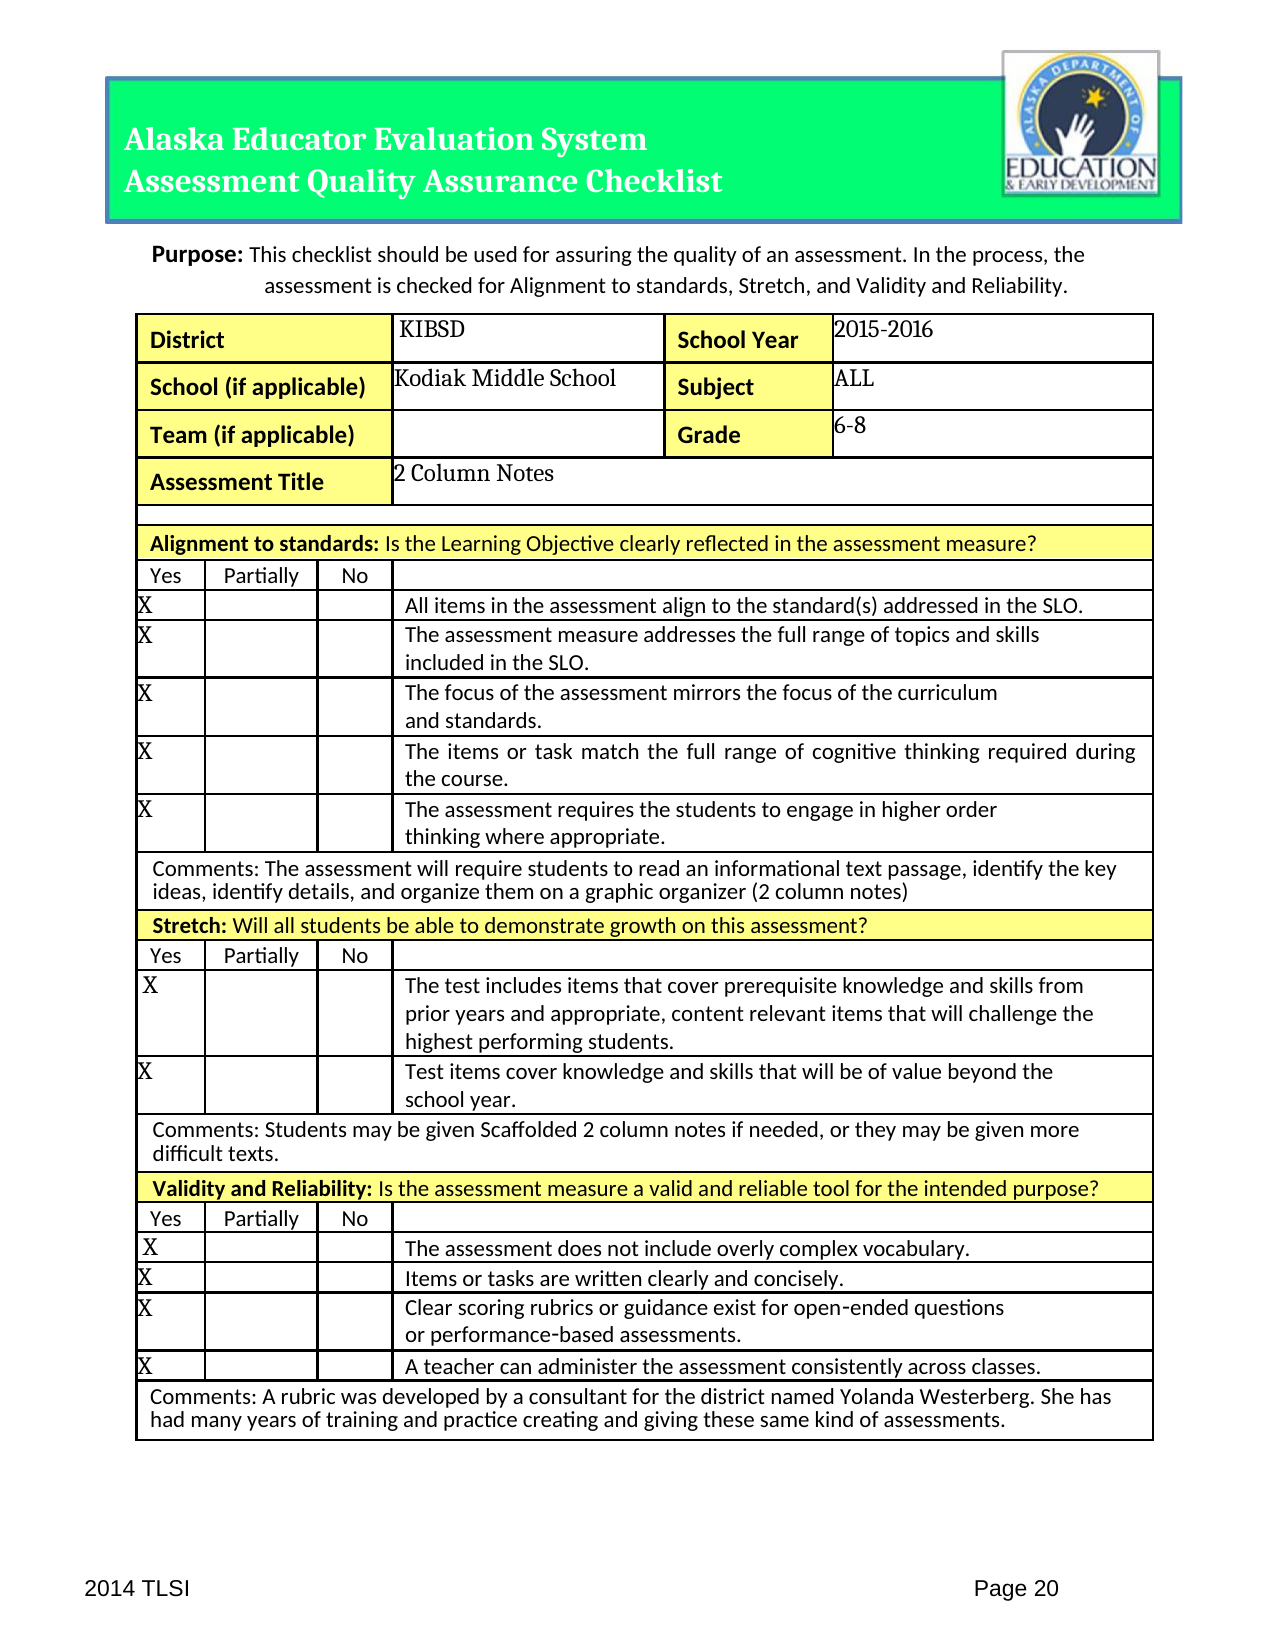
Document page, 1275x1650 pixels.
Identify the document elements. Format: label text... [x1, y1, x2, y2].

table_cell Comments: Students may be given Scaffolded 2 column notes if needed, or they may be given more difficult texts. [138, 1115, 1152, 1171]
table_cell 2 Column Notes [394, 459, 1152, 504]
table_cell [206, 679, 316, 735]
table_cell X [138, 1294, 204, 1349]
table_cell Subject [666, 364, 832, 409]
table_cell [319, 971, 391, 1055]
table_cell X [138, 795, 204, 851]
table_cell A teacher can administer the assessment consistently across classes. [394, 1352, 1152, 1379]
text Purpose: This checklist should be used for assuring the quality of an assessment. In the process, the assessment is checked for Alignment to standards, Stretch, and Validity and Reliability. [152, 238, 1106, 299]
table_cell All items in the assessment align to the standard(s) addressed in the SLO. [394, 591, 1152, 618]
table_cell [394, 411, 663, 456]
table_cell X [138, 1233, 204, 1261]
table_cell [319, 621, 391, 676]
table_cell The test includes items that cover prerequisite knowledge and skills from prior years and appropriate, content relevant items that will challenge the highest performing students. [394, 971, 1152, 1055]
table_cell Team (if applicable) [138, 411, 391, 456]
table_cell No [319, 561, 391, 588]
table_cell [206, 1263, 316, 1291]
table_cell Items or tasks are written clearly and concisely. [394, 1263, 1152, 1291]
table_cell 6-8 [834, 411, 1152, 456]
table_cell No [319, 941, 391, 969]
table_header 2015-2016 [834, 315, 1152, 361]
table_cell Comments: A rubric was developed by a consultant for the district named Yolanda Westerberg. She has had many years of training and practice creating and giving these same kind of assessments. [138, 1382, 1152, 1438]
table_header KIBSD [394, 315, 663, 361]
table_header School Year [666, 315, 832, 361]
table_cell [206, 1352, 316, 1379]
table_cell [394, 1203, 1152, 1231]
table_cell X [138, 621, 204, 676]
table_cell Alignment to standards: Is the Learning Objective clearly reflected in the assessment measure? [138, 526, 1152, 558]
table_cell The assessment does not include overly complex vocabulary. [394, 1233, 1152, 1261]
table_cell [319, 737, 391, 793]
table_cell X [138, 1352, 204, 1379]
table_cell [319, 1057, 391, 1113]
table_cell Stretch: Will all students be able to demonstrate growth on this assessment? [138, 911, 1152, 939]
table_cell X [138, 971, 204, 1055]
table_cell [206, 795, 316, 851]
table_cell X [138, 1263, 204, 1291]
table_cell [206, 971, 316, 1055]
table_cell The assessment measure addresses the full range of topics and skills included in the SLO. [394, 621, 1152, 676]
table_cell No [319, 1203, 391, 1231]
table_header District [138, 315, 391, 361]
table_cell Grade [666, 411, 832, 456]
table_cell [206, 621, 316, 676]
table_cell [319, 591, 391, 618]
table_cell The focus of the assessment mirrors the focus of the curriculum and standards. [394, 679, 1152, 735]
table_cell [319, 1233, 391, 1261]
table_cell Partially [206, 1203, 316, 1231]
table_cell [138, 506, 1152, 523]
table_cell Assessment Title [138, 459, 391, 504]
picture [105, 48, 1183, 224]
table_cell [319, 1352, 391, 1379]
text 2014 TLSI Page 20 [84, 1576, 1203, 1602]
table_cell The items or task match the full range of cognitive thinking required during the course. [394, 737, 1152, 793]
table_cell Clear scoring rubrics or guidance exist for open-ended questions or performance-based assessments. [394, 1294, 1152, 1349]
table_cell Yes [138, 941, 204, 969]
table_cell The assessment requires the students to engage in higher order thinking where appropriate. [394, 795, 1152, 851]
table_cell [206, 737, 316, 793]
table_cell X [138, 679, 204, 735]
table_cell Comments: The assessment will require students to read an informational text passage, identify the key ideas, identify details, and organize them on a graphic organizer (2 column notes) [138, 853, 1152, 909]
table_cell [319, 795, 391, 851]
table_cell Kodiak Middle School [394, 364, 663, 409]
table_cell [206, 1294, 316, 1349]
table_cell Partially [206, 561, 316, 588]
table_cell [206, 591, 316, 618]
table_cell [206, 1233, 316, 1261]
table_cell X [138, 591, 204, 618]
table_cell Test items cover knowledge and skills that will be of value beyond the school year. [394, 1057, 1152, 1113]
table_cell [394, 561, 1152, 588]
table_cell Validity and Reliability: Is the assessment measure a valid and reliable tool for the intended purpose? [138, 1173, 1152, 1201]
table_cell [319, 1263, 391, 1291]
table_cell [394, 941, 1152, 969]
table_cell X [138, 1057, 204, 1113]
table_cell ALL [834, 364, 1152, 409]
table_cell Yes [138, 561, 204, 588]
table_cell Yes [138, 1203, 204, 1231]
table_cell [319, 1294, 391, 1349]
table_cell X [138, 737, 204, 793]
table_cell Partially [206, 941, 316, 969]
table_cell [319, 679, 391, 735]
table_cell [206, 1057, 316, 1113]
table_cell School (if applicable) [138, 364, 391, 409]
